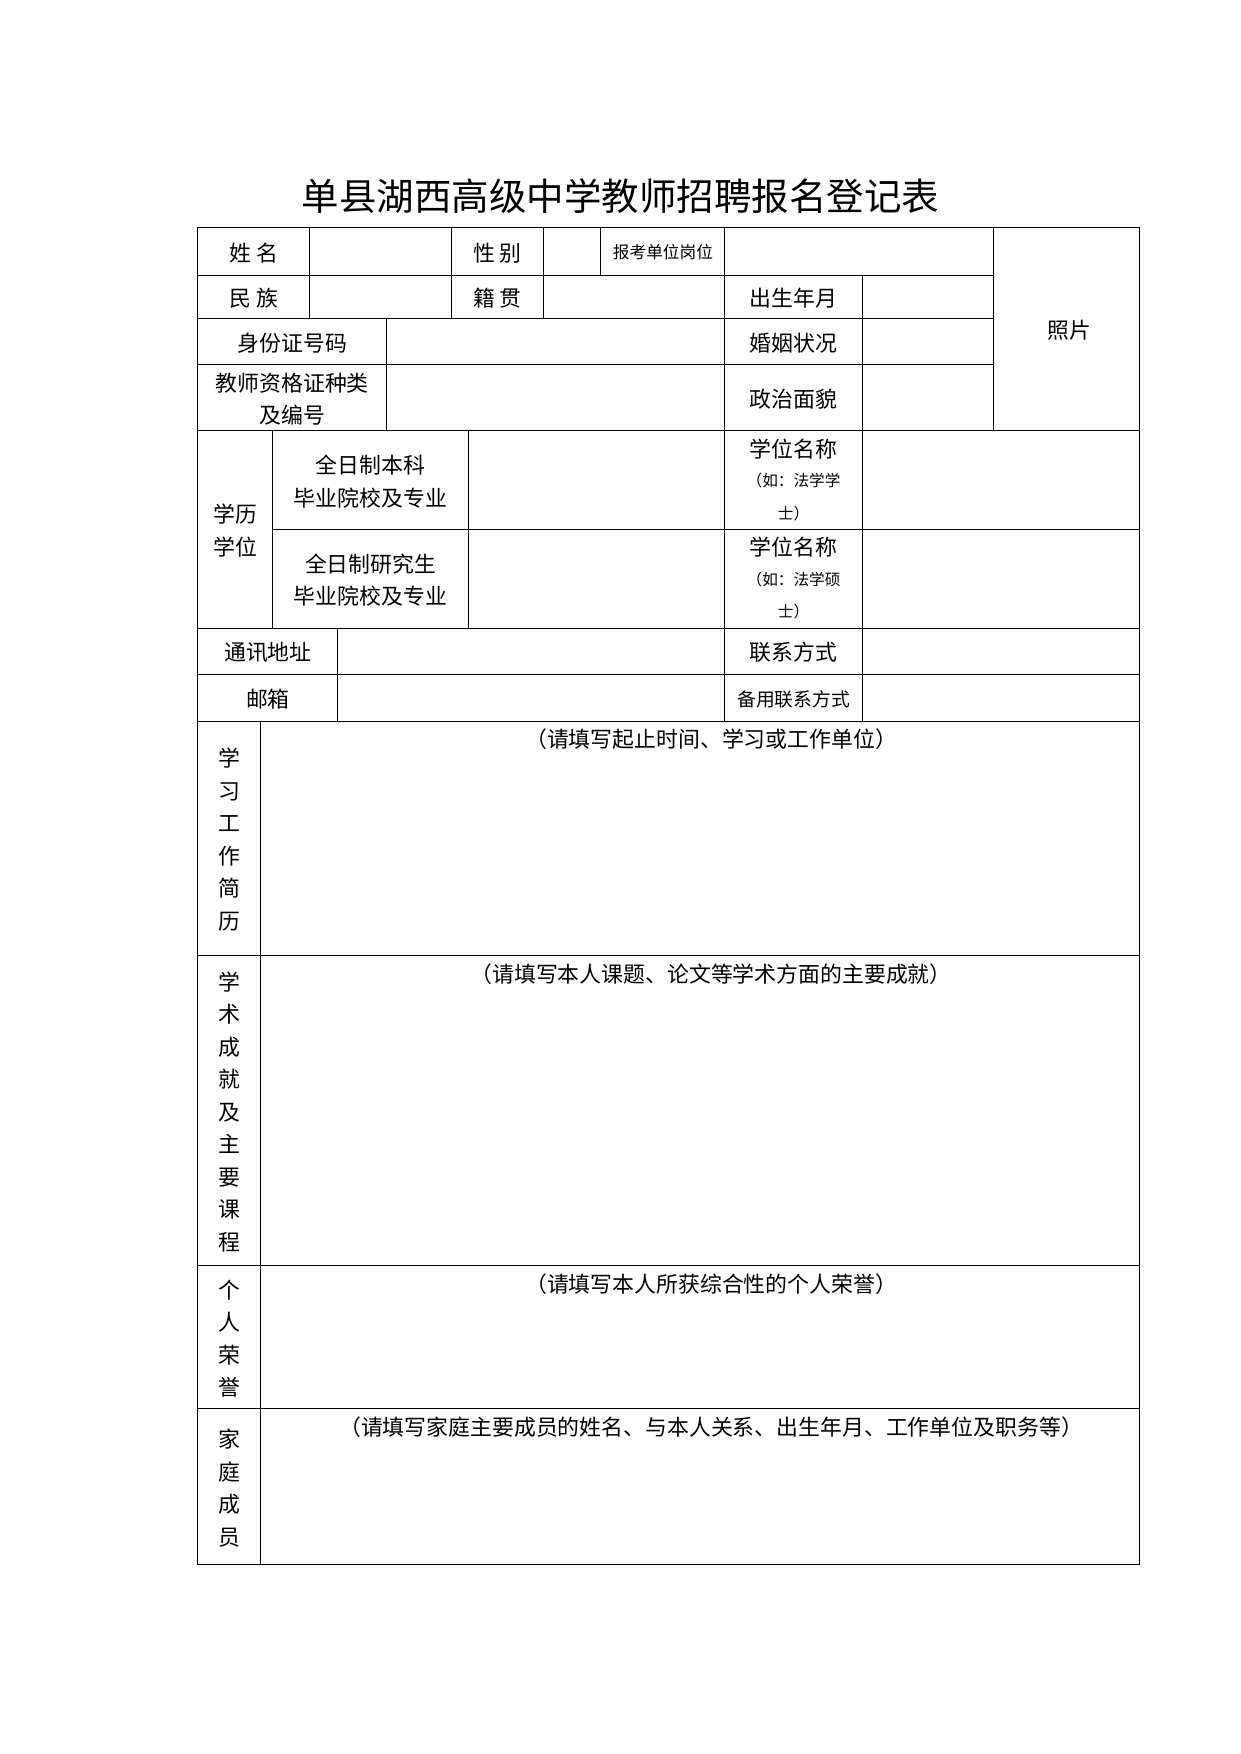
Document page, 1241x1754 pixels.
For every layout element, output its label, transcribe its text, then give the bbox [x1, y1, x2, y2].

table_cell [863, 431, 1139, 529]
table_cell （请填写家庭主要成员的姓名、与本人关系、出生年月、工作单位及职务等） [261, 1409, 1139, 1564]
table_cell 通讯地址 [198, 629, 337, 674]
table_cell 身份证号码 [198, 319, 386, 364]
table_cell （请填写本人所获综合性的个人荣誉） [261, 1266, 1139, 1408]
table_cell 学习 工作简历 [198, 722, 260, 955]
table_header 报考单位岗位 [601, 228, 724, 275]
table_header 照片 [994, 228, 1139, 430]
table_cell 学历学位 [198, 431, 272, 627]
table_cell 学位名称 （如：法学学士） [725, 431, 862, 529]
table_cell 个人荣誉 [198, 1266, 260, 1408]
table_cell [863, 530, 1139, 627]
table_cell 联系方式 [725, 629, 862, 674]
text 单县湖西高级中学教师招聘报名登记表 [187, 162, 1053, 227]
table_cell 全日制研究生 毕业院校及专业 [273, 530, 468, 627]
table_cell [544, 276, 724, 318]
table_header [725, 228, 993, 275]
table_cell （请填写起止时间、学习或工作单位） [261, 722, 1139, 955]
table_cell 婚姻状况 [725, 319, 862, 364]
table_cell 全日制本科 毕业院校及专业 [273, 431, 468, 529]
table_cell [863, 365, 993, 430]
table_cell 家庭成员 [198, 1409, 260, 1564]
table_cell [863, 675, 1139, 721]
table_header [310, 228, 451, 275]
table_header [544, 228, 600, 275]
table_cell 教师资格证种类及编号 [198, 365, 386, 430]
table_cell [387, 365, 724, 430]
table_cell 备用联系方式 [725, 675, 862, 721]
table_cell [387, 319, 724, 364]
table_cell 民 族 [198, 276, 309, 318]
table_cell [310, 276, 451, 318]
table_cell 学术成就及主要课程 [198, 956, 260, 1265]
table_header 姓 名 [198, 228, 309, 275]
table_cell [338, 629, 724, 674]
table_cell 学位名称 （如：法学硕士） [725, 530, 862, 627]
table_header 性 别 [452, 228, 543, 275]
table_cell [469, 530, 724, 627]
table_cell 出生年月 [725, 276, 862, 318]
table_cell 政治面貌 [725, 365, 862, 430]
table_cell [863, 629, 1139, 674]
table_cell [863, 319, 993, 364]
table_cell [863, 276, 993, 318]
table_cell 邮箱 [198, 675, 337, 721]
table_cell 籍 贯 [452, 276, 543, 318]
table_cell （请填写本人课题、论文等学术方面的主要成就） [261, 956, 1139, 1265]
table_cell [338, 675, 724, 721]
table_cell [469, 431, 724, 529]
